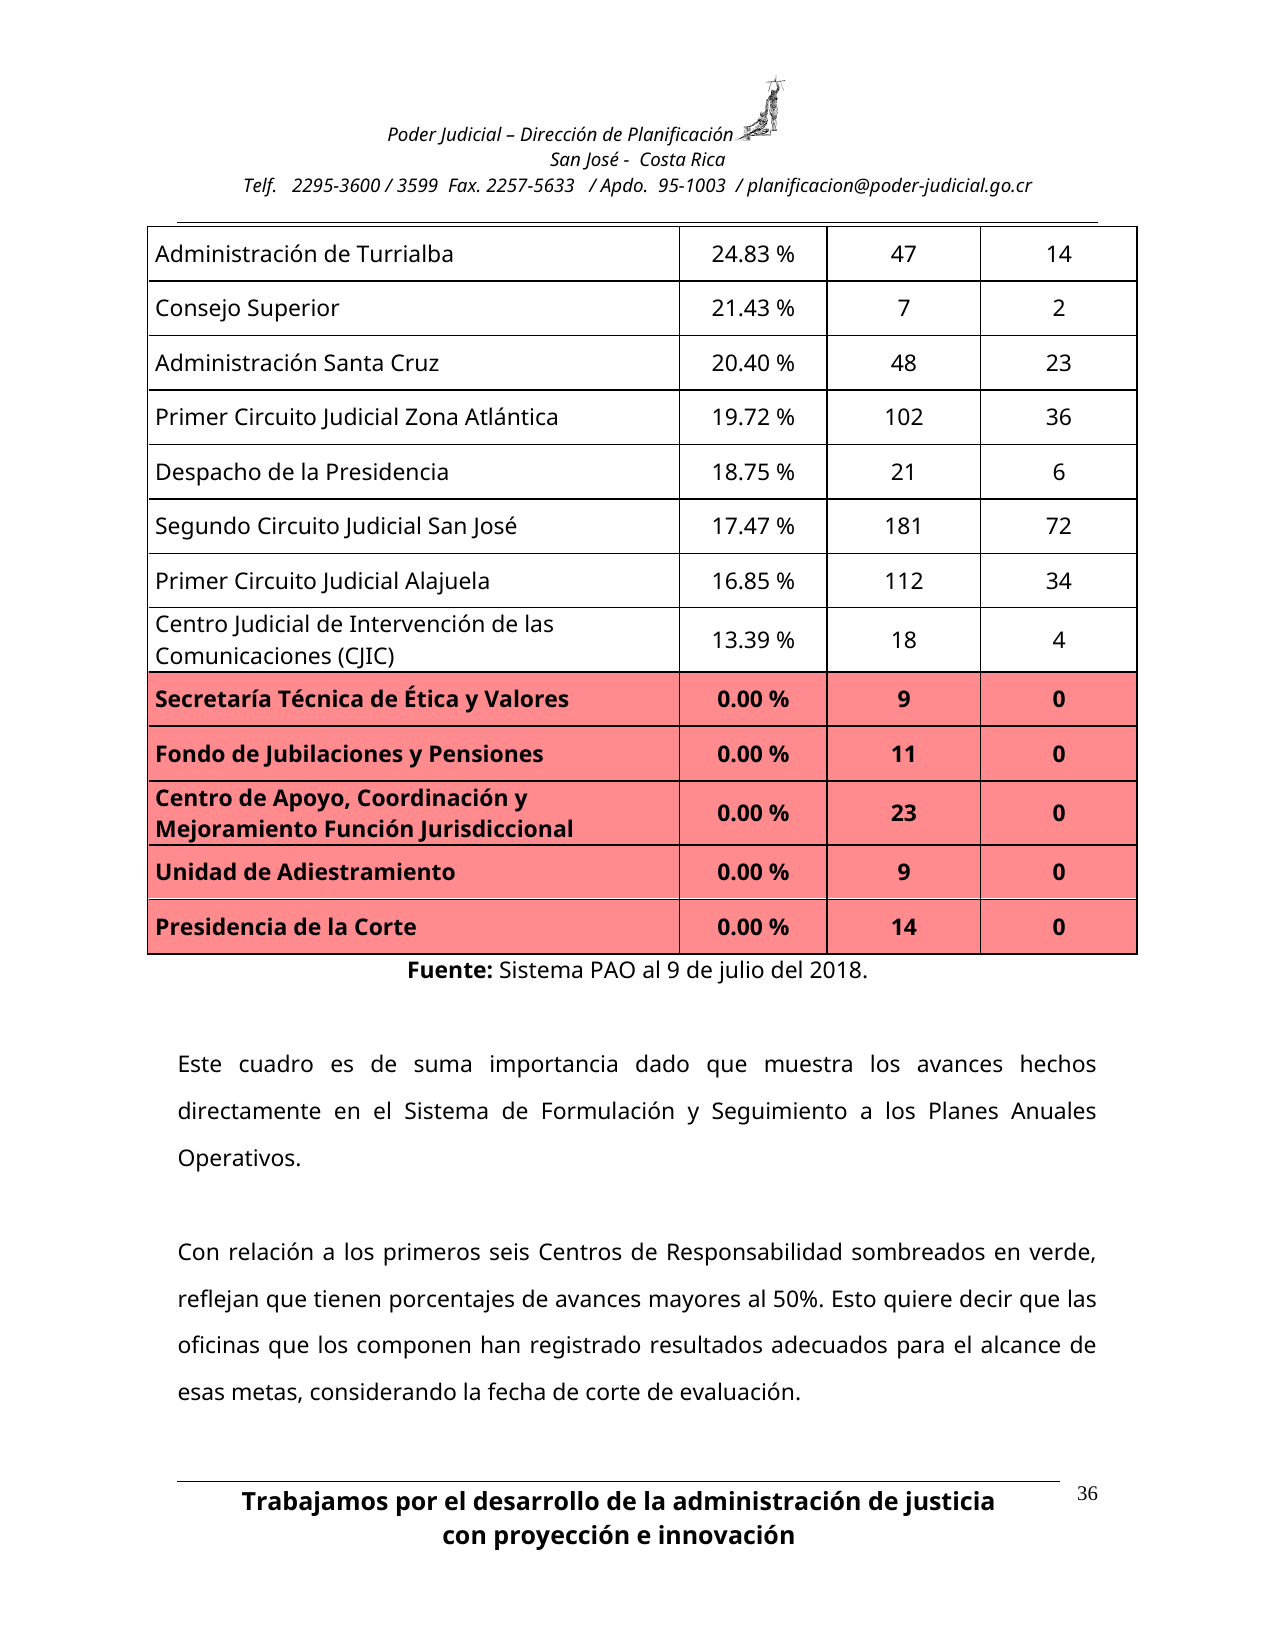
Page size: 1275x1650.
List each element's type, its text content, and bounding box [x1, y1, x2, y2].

table_cell 17.47 % [680, 500, 826, 552]
table_cell 36 [981, 391, 1136, 443]
table_cell Centro de Apoyo, Coordinación y Mejoramiento Función Jurisdiccional [148, 781, 679, 844]
table_cell Administración Santa Cruz [148, 336, 679, 389]
table_cell 21.43 % [680, 282, 826, 334]
text Fuente: Sistema PAO al 9 de julio del 2018. [177, 955, 1098, 986]
table_cell 9 [828, 846, 980, 898]
table_cell 4 [981, 608, 1136, 671]
table_cell Consejo Superior [148, 281, 679, 334]
table_cell 23 [981, 336, 1136, 389]
table_cell 18.75 % [680, 445, 826, 498]
table_cell 181 [828, 500, 980, 552]
table_cell 0.00 % [680, 782, 826, 844]
table_cell Secretaría Técnica de Ética y Valores [148, 672, 679, 725]
table_cell 0 [981, 846, 1136, 898]
table_cell Administración de Turrialba [148, 227, 679, 280]
table_cell 47 [828, 227, 980, 280]
table_cell Primer Circuito Judicial Zona Atlántica [148, 390, 679, 443]
table_cell 2 [981, 282, 1136, 334]
table_cell 21 [828, 445, 980, 498]
table_cell Fondo de Jubilaciones y Pensiones [148, 726, 679, 780]
table_cell 14 [981, 227, 1136, 280]
table_cell 20.40 % [680, 336, 826, 389]
table_cell Unidad de Adiestramiento [148, 845, 679, 898]
table_cell 0 [981, 673, 1136, 725]
picture [733, 73, 787, 142]
table_cell 6 [981, 445, 1136, 498]
table_cell 0.00 % [680, 846, 826, 898]
table_cell 34 [981, 554, 1136, 607]
table_cell 0 [981, 782, 1136, 844]
table_cell 24.83 % [680, 227, 826, 280]
table_cell 0 [981, 900, 1136, 953]
table_cell Segundo Circuito Judicial San José [148, 499, 679, 552]
table_cell 13.39 % [680, 608, 826, 671]
table_cell 0 [981, 727, 1136, 780]
table_cell 0.00 % [680, 727, 826, 780]
table_cell 7 [828, 282, 980, 334]
table_cell 102 [828, 391, 980, 443]
table_cell 11 [828, 727, 980, 780]
table_cell 19.72 % [680, 391, 826, 443]
table_cell Primer Circuito Judicial Alajuela [148, 554, 679, 607]
table_cell 112 [828, 554, 980, 607]
table_cell 16.85 % [680, 554, 826, 607]
text Con relación a los primeros seis Centros de Responsabilidad sombreados en verde, reflejan que tienen porcentajes de avances mayores al 50%. Esto quiere decir que las oficinas que los componen han registrado resultados adecuados para el alcance de esas metas, considerando la fecha de corte de evaluación. [177, 1236, 1098, 1408]
table_cell 0.00 % [680, 673, 826, 725]
table_cell 9 [828, 673, 980, 725]
table_cell 72 [981, 500, 1136, 552]
table_cell 48 [828, 336, 980, 389]
table_cell Despacho de la Presidencia [148, 445, 679, 498]
text Este cuadro es de suma importancia dado que muestra los avances hechos directamente en el Sistema de Formulación y Seguimiento a los Planes Anuales Operativos. [177, 1048, 1098, 1173]
table_cell Presidencia de la Corte [148, 900, 679, 953]
table_cell 0.00 % [680, 900, 826, 953]
table_cell Centro Judicial de Intervención de las Comunicaciones (CJIC) [148, 608, 679, 671]
table_cell 23 [828, 782, 980, 844]
table_cell 14 [828, 900, 980, 953]
table_cell 18 [828, 608, 980, 671]
